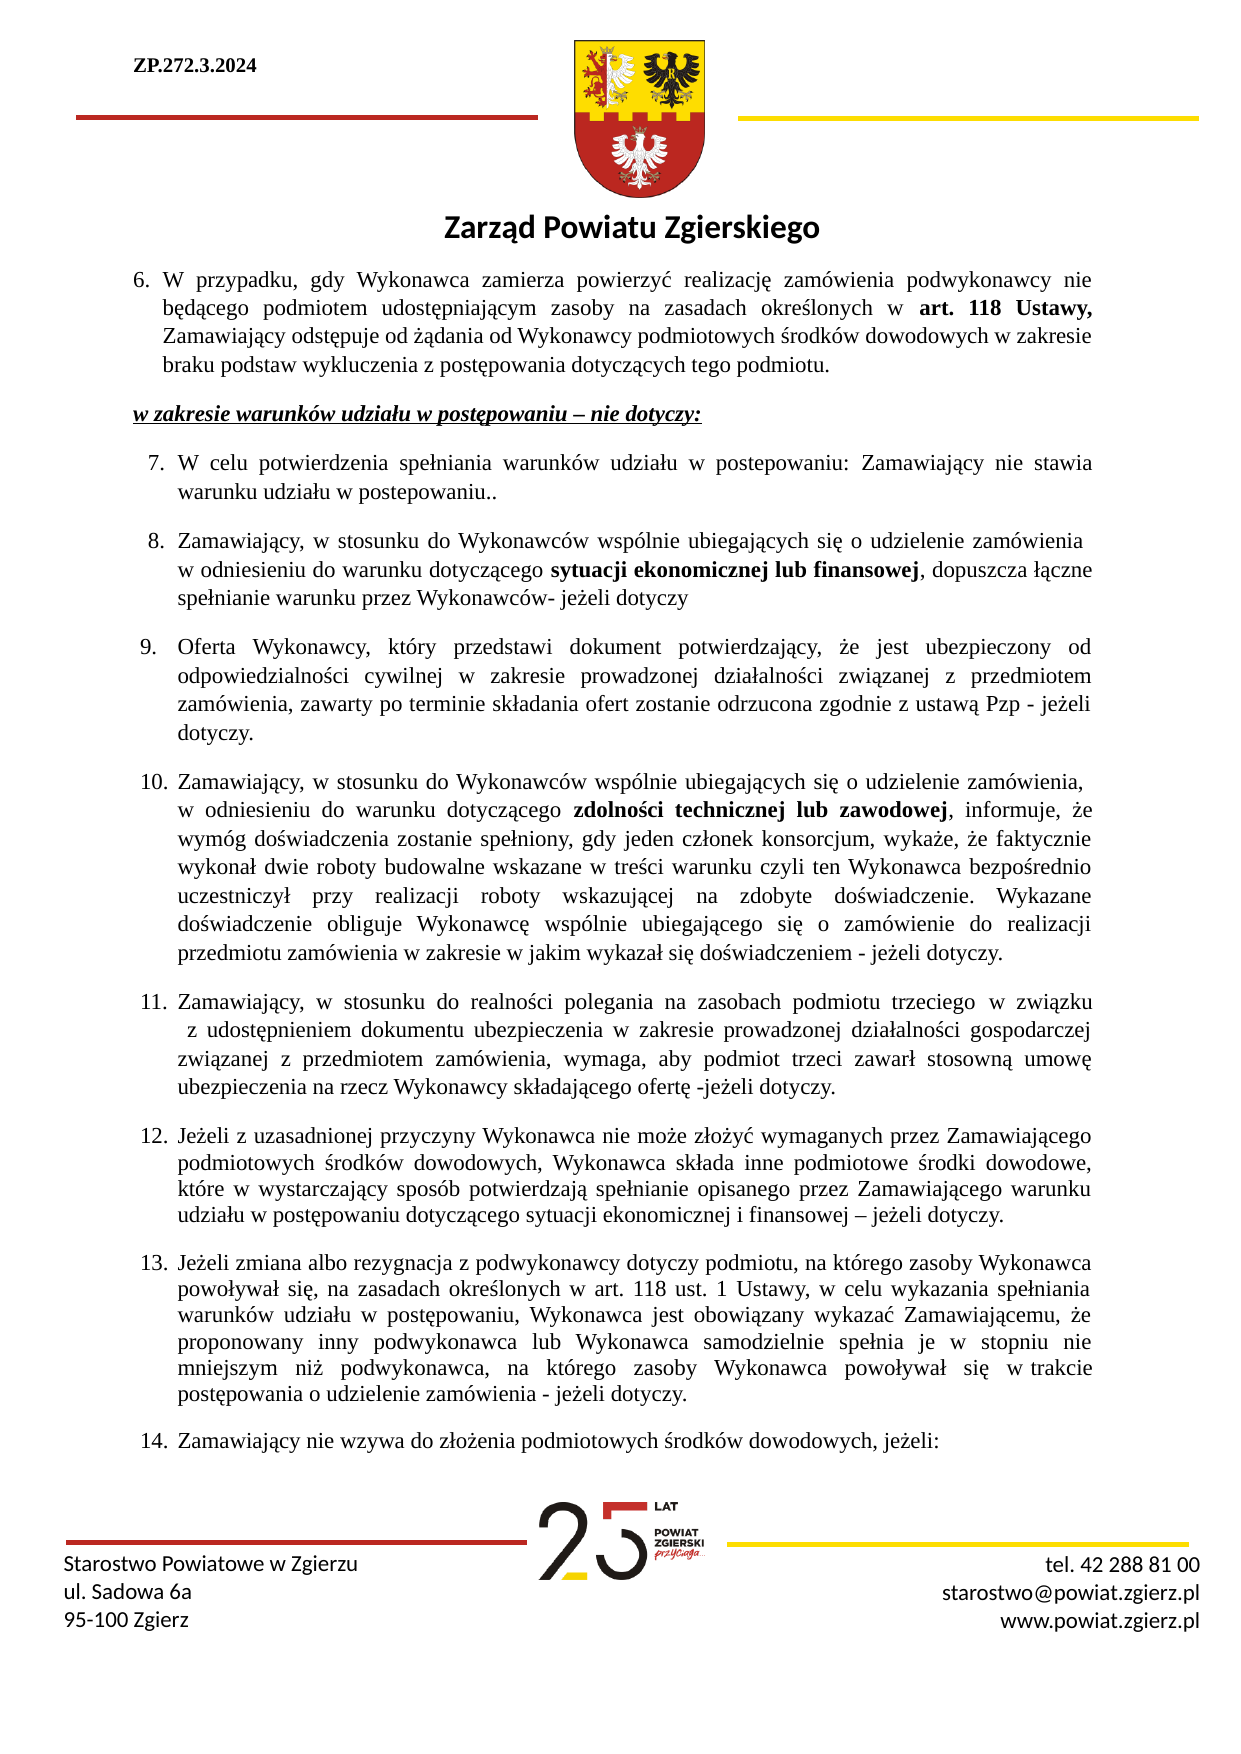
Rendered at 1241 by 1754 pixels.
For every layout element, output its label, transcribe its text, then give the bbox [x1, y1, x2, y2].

list W celu potwierdzenia spełniania warunków udziału w postepowaniu: Zamawiający nie stawia warunku udziału w postepowaniu.. [148, 449, 1093, 504]
list Zamawiający nie wzywa do złożenia podmiotowych środków dowodowych, jeżeli: [140, 1428, 1093, 1454]
list Jeżeli zmiana albo rezygnacja z podwykonawcy dotyczy podmiotu, na którego zasoby Wykonawca powoływał się, na zasadach określonych w art. 118 ust. 1 Ustawy, w celu wykazania spełniania warunków udziału w postępowaniu, Wykonawca jest obowiązany wykazać Zamawiającemu, że proponowany inny podwykonawca lub Wykonawca samodzielnie spełnia je w stopniu nie mniejszym niż podwykonawca, na którego zasoby Wykonawca powoływał się w trakcie postępowania o udzielenie zamówienia - jeżeli dotyczy. [140, 1249, 1093, 1407]
picture [727, 1542, 1189, 1547]
list Zamawiający, w stosunku do Wykonawców wspólnie ubiegających się o udzielenie zamówienia w odniesieniu do warunku dotyczącego sytuacji ekonomicznej lub finansowej, dopuszcza łączne spełnianie warunku przez Wykonawców- jeżeli dotyczy [148, 527, 1093, 610]
list w zakresie warunków udziału w postępowaniu – nie dotyczy: [133, 400, 1093, 427]
list Jeżeli z uzasadnionej przyczyny Wykonawca nie może złożyć wymaganych przez Zamawiającego podmiotowych środków dowodowych, Wykonawca składa inne podmiotowe środki dowodowe, które w wystarczający sposób potwierdzają spełnianie opisanego przez Zamawiającego warunku udziału w postępowaniu dotyczącego sytuacji ekonomicznej i finansowej – jeżeli dotyczy. [140, 1122, 1093, 1228]
picture [574, 40, 705, 198]
picture [66, 1540, 527, 1545]
picture [538, 1502, 705, 1580]
list W przypadku, gdy Wykonawca zamierza powierzyć realizację zamówienia podwykonawcy nie będącego podmiotem udostępniającym zasoby na zasadach określonych w art. 118 Ustawy, Zamawiający odstępuje od żądania od Wykonawcy podmiotowych środków dowodowych w zakresie braku podstaw wykluczenia z postępowania dotyczących tego podmiotu. [133, 266, 1093, 377]
picture [76, 115, 538, 120]
list Oferta Wykonawcy, który przedstawi dokument potwierdzający, że jest ubezpieczony od odpowiedzialności cywilnej w zakresie prowadzonej działalności związanej z przedmiotem zamówienia, zawarty po terminie składania ofert zostanie odrzucona zgodnie z ustawą Pzp - jeżeli dotyczy. [140, 633, 1093, 745]
list Zamawiający, w stosunku do realności polegania na zasobach podmiotu trzeciego w związku z udostępnieniem dokumentu ubezpieczenia w zakresie prowadzonej działalności gospodarczej związanej z przedmiotem zamówienia, wymaga, aby podmiot trzeci zawarł stosowną umowę ubezpieczenia na rzecz Wykonawcy składającego ofertę -jeżeli dotyczy. [140, 988, 1093, 1099]
list Zamawiający, w stosunku do Wykonawców wspólnie ubiegających się o udzielenie zamówienia, w odniesieniu do warunku dotyczącego zdolności technicznej lub zawodowej, informuje, że wymóg doświadczenia zostanie spełniony, gdy jeden członek konsorcjum, wykaże, że faktycznie wykonał dwie roboty budowalne wskazane w treści warunku czyli ten Wykonawca bezpośrednio uczestniczył przy realizacji roboty wskazującej na zdobyte doświadczenie. Wykazane doświadczenie obliguje Wykonawcę wspólnie ubiegającego się o zamówienie do realizacji przedmiotu zamówienia w zakresie w jakim wykazał się doświadczeniem - jeżeli dotyczy. [140, 768, 1093, 965]
picture [738, 116, 1199, 121]
